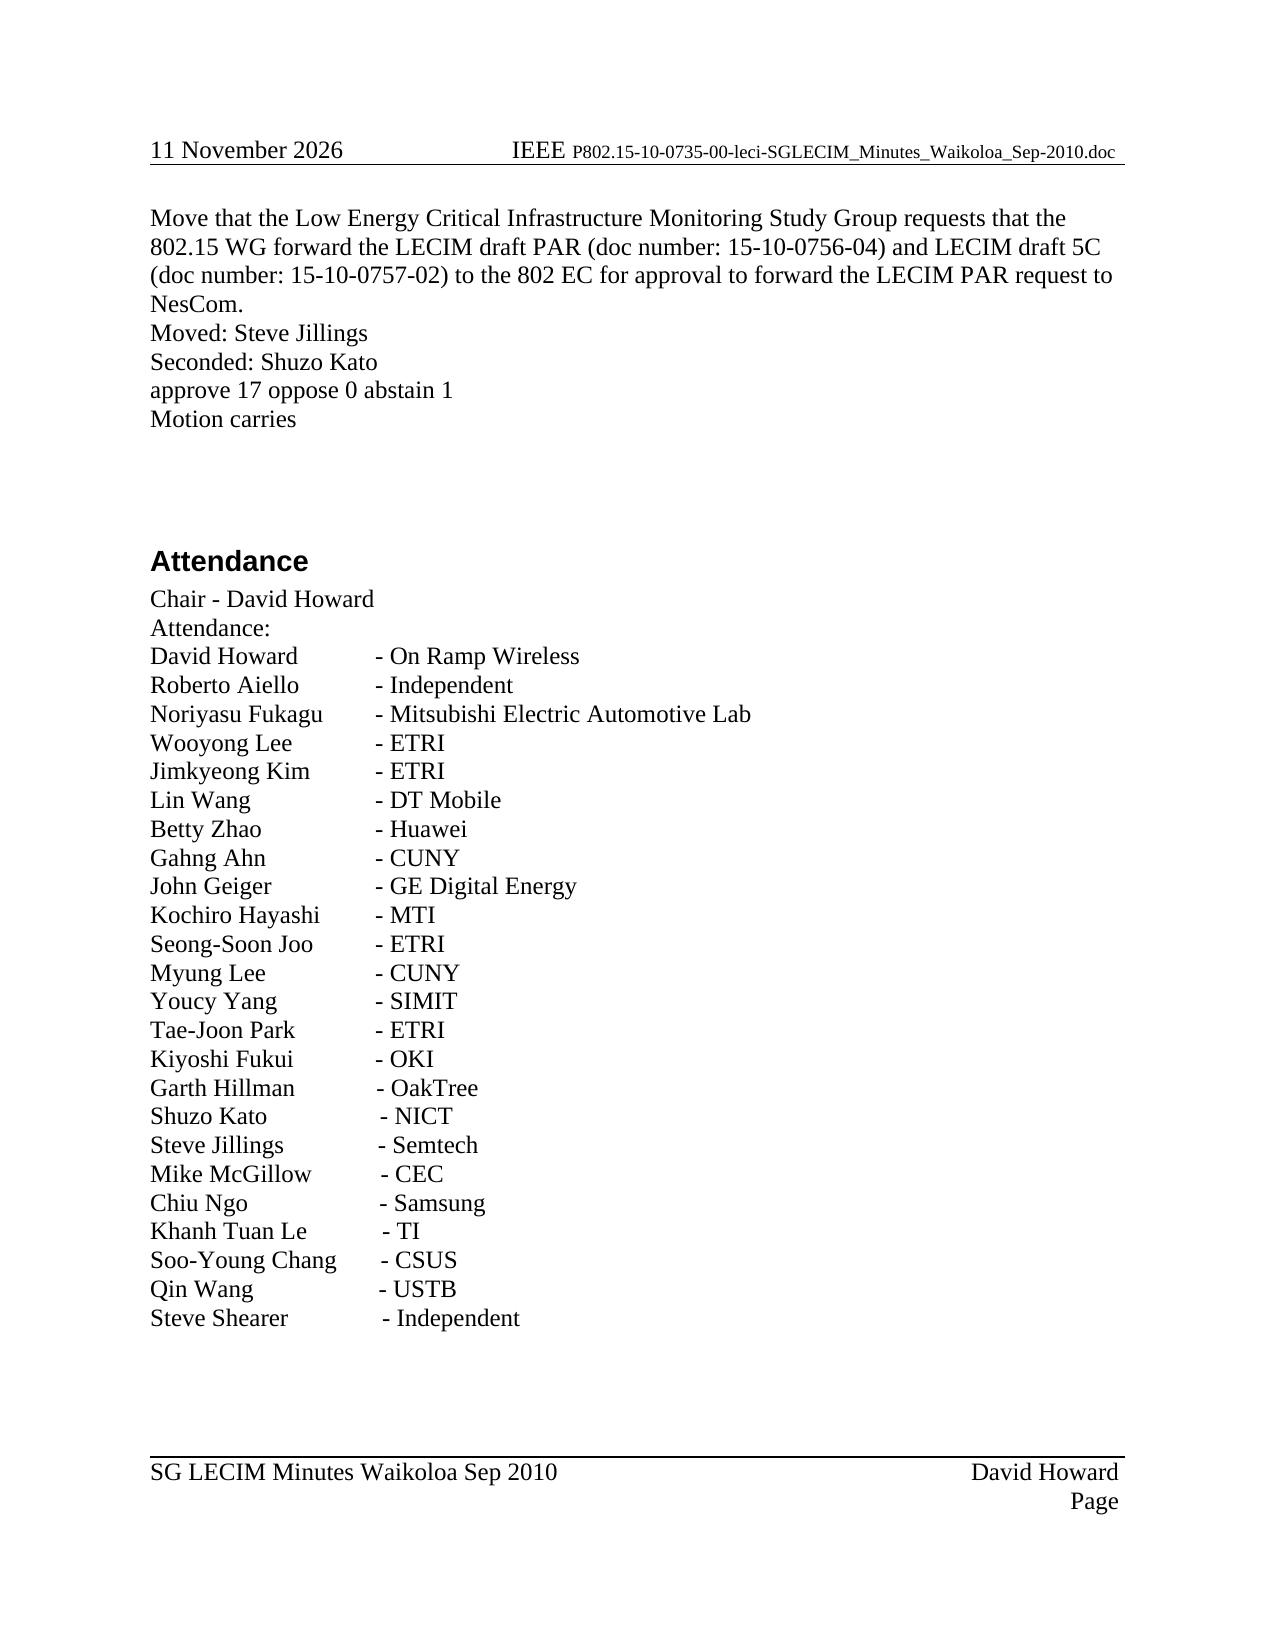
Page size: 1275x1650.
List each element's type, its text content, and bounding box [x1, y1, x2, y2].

text Kiyoshi Fukui - OKI [150, 1044, 1125, 1073]
text David Howard - On Ramp Wireless [150, 641, 1125, 670]
subtitle Attendance [150, 544, 1125, 578]
text Noriyasu Fukagu - Mitsubishi Electric Automotive Lab [150, 699, 1125, 728]
text Myung Lee - CUNY [150, 958, 1125, 986]
text Seconded: Shuzo Kato [150, 347, 1125, 375]
text Youcy Yang - SIMIT [150, 986, 1125, 1015]
text Seong-Soon Joo - ETRI [150, 929, 1125, 958]
text Move that the Low Energy Critical Infrastructure Monitoring Study Group requests that the 802.15 WG forward the LECIM draft PAR (doc number: 15-10-0756-04) and LECIM draft 5C (doc number: 15-10-0757-02) to the 802 EC for approval to forward the LECIM PAR request to NesCom. [150, 203, 1125, 318]
text Garth Hillman - OakTree [150, 1073, 1125, 1101]
text Steve Shearer - Independent [150, 1303, 1125, 1331]
text Betty Zhao - Huawei [150, 814, 1125, 843]
text Roberto Aiello - Independent [150, 670, 1125, 699]
text Khanh Tuan Le - TI [150, 1216, 1125, 1245]
text Kochiro Hayashi - MTI [150, 900, 1125, 929]
text John Geiger - GE Digital Energy [150, 871, 1125, 900]
text Lin Wang - DT Mobile [150, 785, 1125, 814]
text Shuzo Kato - NICT [150, 1101, 1125, 1130]
text Attendance: [150, 613, 1125, 641]
text Chair - David Howard [150, 584, 1125, 613]
text Wooyong Lee - ETRI [150, 728, 1125, 756]
text Chiu Ngo - Samsung [150, 1188, 1125, 1216]
text Jimkyeong Kim - ETRI [150, 756, 1125, 785]
text Motion carries [150, 404, 1125, 433]
text Tae-Joon Park - ETRI [150, 1015, 1125, 1044]
text Gahng Ahn - CUNY [150, 843, 1125, 871]
text Mike McGillow - CEC [150, 1159, 1125, 1188]
text approve 17 oppose 0 abstain 1 [150, 375, 1125, 404]
text Soo-Young Chang - CSUS [150, 1245, 1125, 1274]
text Qin Wang - USTB [150, 1274, 1125, 1303]
text Moved: Steve Jillings [150, 318, 1125, 347]
text Steve Jillings - Semtech [150, 1130, 1125, 1159]
